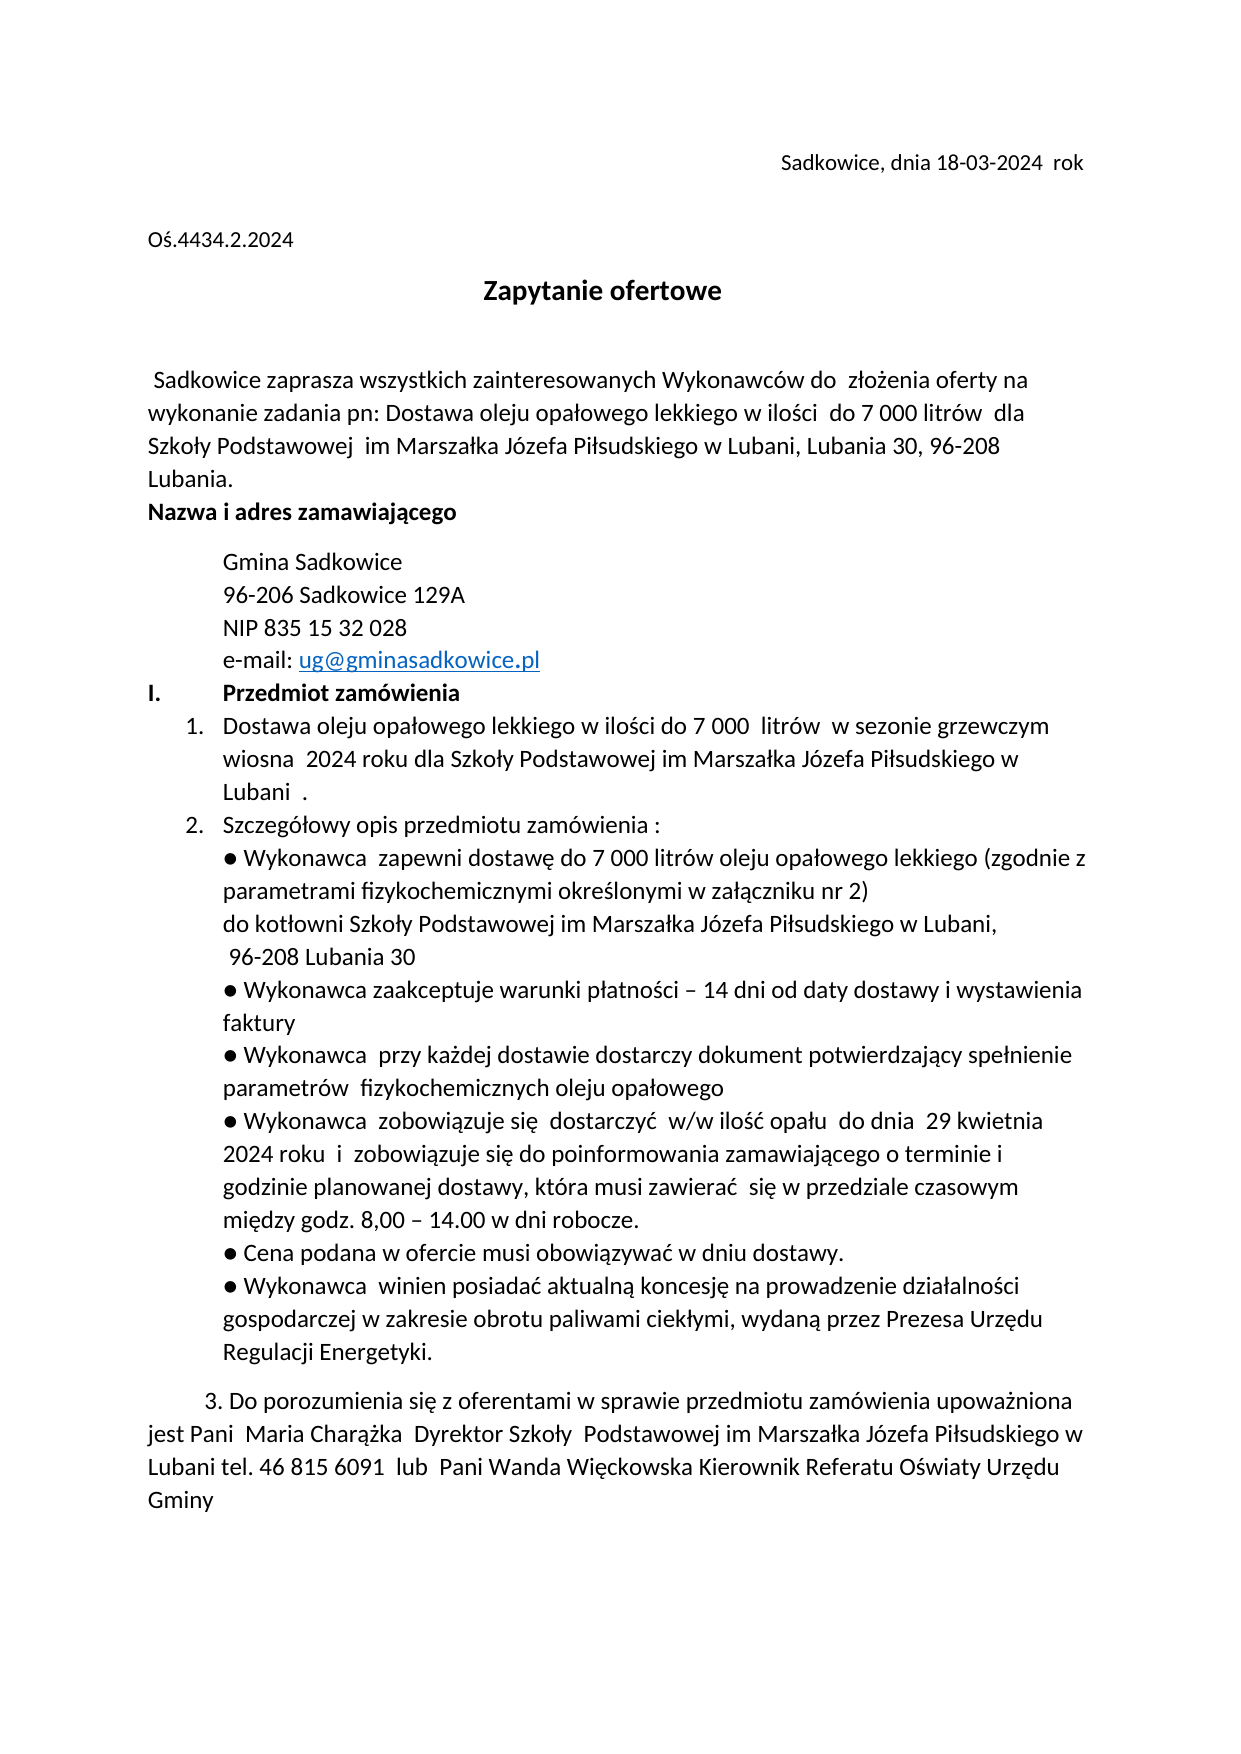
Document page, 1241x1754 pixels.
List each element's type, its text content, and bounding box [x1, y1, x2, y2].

text Oś.4434.2.2024 [148, 225, 1093, 253]
text Zapytanie ofertowe [148, 272, 1093, 307]
list Gmina Sadkowice 96-206 Sadkowice 129A NIP 835 15 32 028 [223, 546, 1093, 642]
text Sadkowice zaprasza wszystkich zainteresowanych Wykonawców do złożenia oferty na wykonanie zadania pn: Dostawa oleju opałowego lekkiego w ilości do 7 000 litrów dla Szkoły Podstawowej im Marszałka Józefa Piłsudskiego w Lubani, Lubania 30, 96-208 Lubania. Nazwa i adres zamawiającego [148, 327, 1093, 527]
list e-mail: ug@gminasadkowice.pl [223, 645, 1093, 675]
text 3. Do porozumienia się z oferentami w sprawie przedmiotu zamówienia upoważniona jest Pani Maria Charążka Dyrektor Szkoły Podstawowej im Marszałka Józefa Piłsudskiego w Lubani tel. 46 815 6091 lub Pani Wanda Więckowska Kierownik Referatu Oświaty Urzędu Gminy [148, 1386, 1093, 1515]
text Sadkowice, dnia 18-03-2024 rok [148, 148, 1093, 206]
list Szczegółowy opis przedmiotu zamówienia : [185, 809, 1093, 840]
list ● Wykonawca zapewni dostawę do 7 000 litrów oleju opałowego lekkiego (zgodnie z parametrami fizykochemicznymi określonymi w załączniku nr 2) do kotłowni Szkoły Podstawowej im Marszałka Józefa Piłsudskiego w Lubani, 96-208 Lubania 30 [223, 842, 1093, 971]
list ● Wykonawca zobowiązuje się dostarczyć w/w ilość opału do dnia 29 kwietnia 2024 roku i zobowiązuje się do poinformowania zamawiającego o terminie i godzinie planowanej dostawy, która musi zawierać się w przedziale czasowym między godz. 8,00 – 14.00 w dni robocze. ● Cena podana w ofercie musi obowiązywać w dniu dostawy. ● Wykonawca winien posiadać aktualną koncesję na prowadzenie działalności gospodarczej w zakresie obrotu paliwami ciekłymi, wydaną przez Prezesa Urzędu Regulacji Energetyki. [223, 1106, 1093, 1366]
list Dostawa oleju opałowego lekkiego w ilości do 7 000 litrów w sezonie grzewczym wiosna 2024 roku dla Szkoły Podstawowej im Marszałka Józefa Piłsudskiego w Lubani . [185, 711, 1093, 807]
list ● Wykonawca zaakceptuje warunki płatności – 14 dni od daty dostawy i wystawienia faktury [223, 974, 1093, 1037]
list ● Wykonawca przy każdej dostawie dostarczy dokument potwierdzający spełnienie parametrów fizykochemicznych oleju opałowego [223, 1040, 1093, 1103]
list Przedmiot zamówienia [148, 678, 1093, 708]
